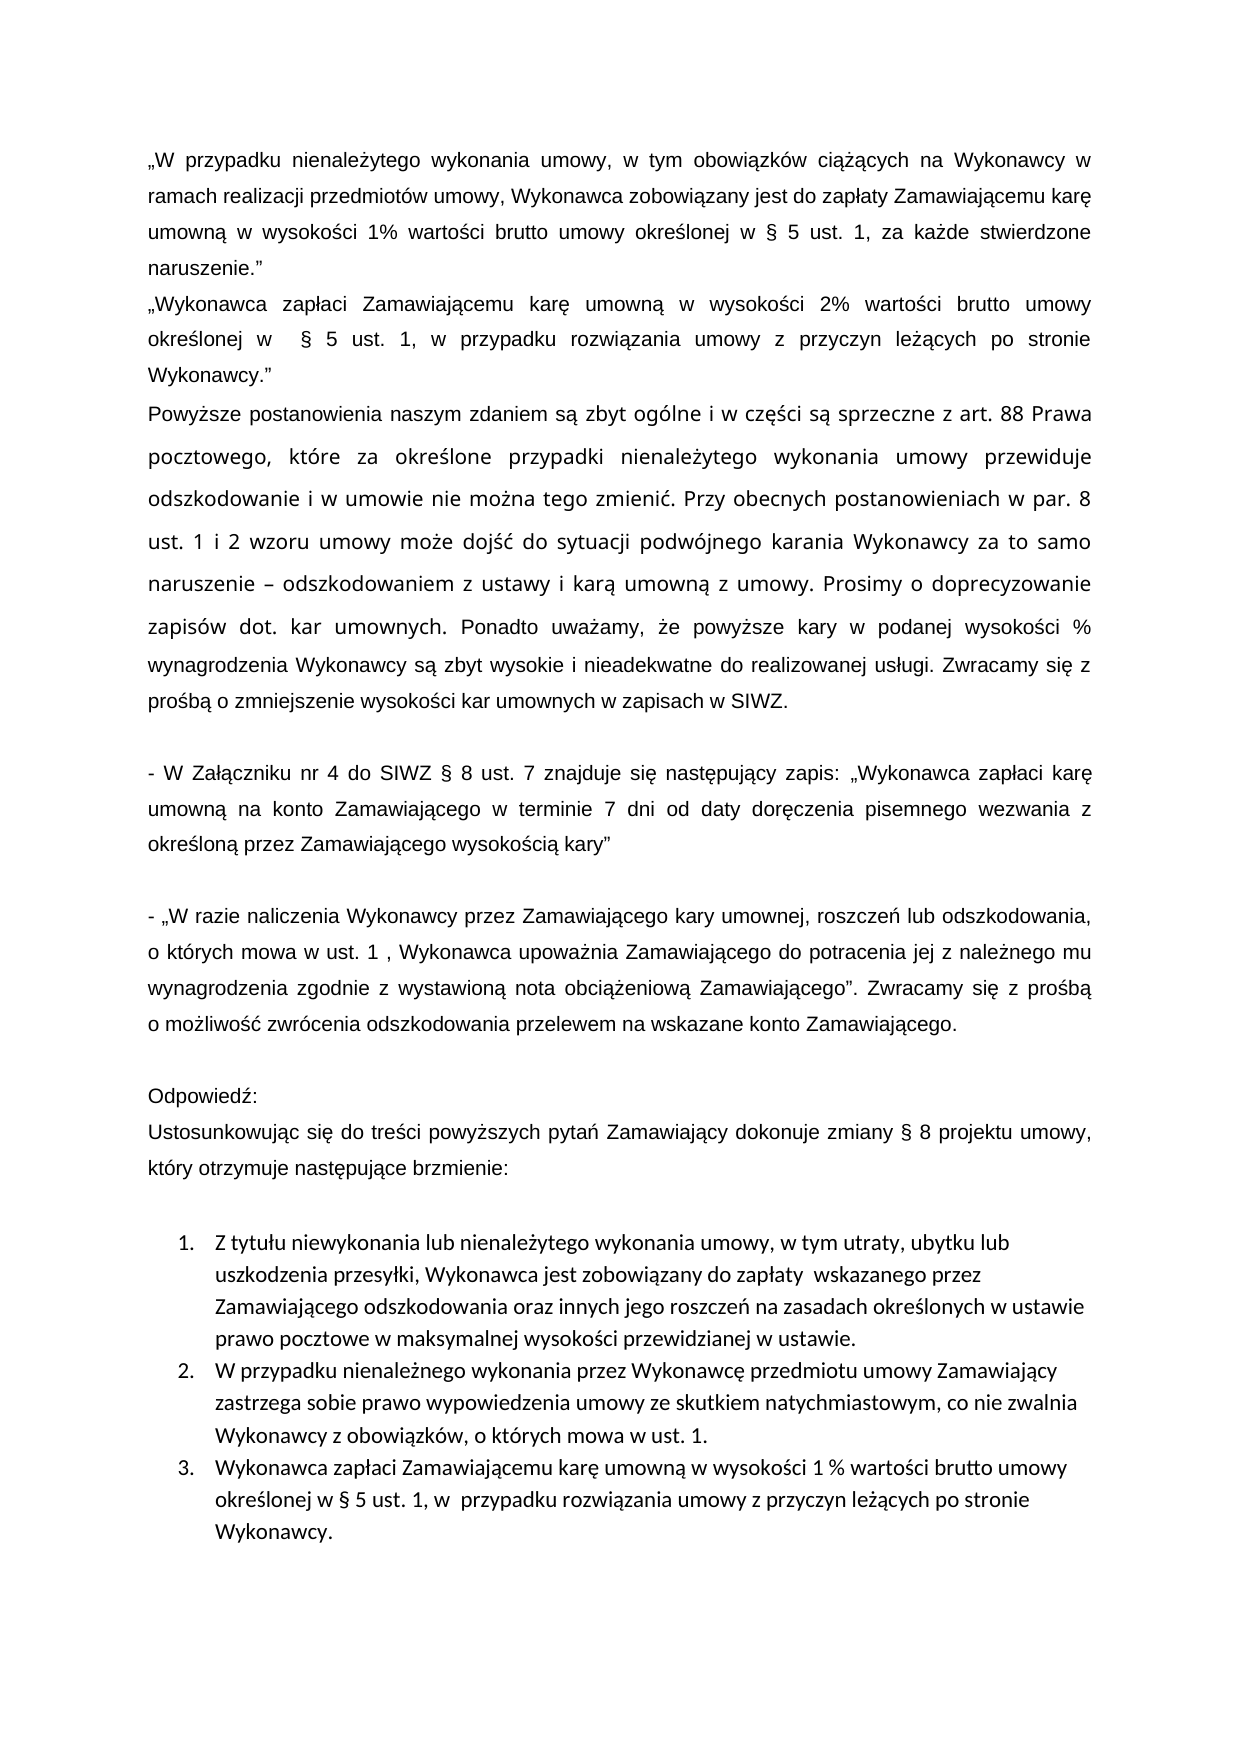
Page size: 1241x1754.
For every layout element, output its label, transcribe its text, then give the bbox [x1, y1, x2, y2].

text „W przypadku nienależytego wykonania umowy, w tym obowiązków ciążących na Wykonawcy w ramach realizacji przedmiotów umowy, Wykonawca zobowiązany jest do zapłaty Zamawiającemu karę umowną w wysokości 1% wartości brutto umowy określonej w § 5 ust. 1, za każde stwierdzone naruszenie.” [148, 148, 1093, 279]
text „Wykonawca zapłaci Zamawiającemu karę umowną w wysokości 2% wartości brutto umowy określonej w § 5 ust. 1, w przypadku rozwiązania umowy z przyczyn leżących po stronie Wykonawcy.” [148, 291, 1093, 387]
list W przypadku nienależnego wykonania przez Wykonawcę przedmiotu umowy Zamawiający zastrzega sobie prawo wypowiedzenia umowy ze skutkiem natychmiastowym, co nie zwalnia Wykonawcy z obowiązków, o których mowa w ust. 1. [177, 1356, 1093, 1449]
list Wykonawca zapłaci Zamawiającemu karę umowną w wysokości 1 % wartości brutto umowy określonej w § 5 ust. 1, w przypadku rozwiązania umowy z przyczyn leżących po stronie Wykonawcy. [177, 1453, 1093, 1545]
text Odpowiedź: [148, 1084, 1093, 1108]
list Z tytułu niewykonania lub nienależytego wykonania umowy, w tym utraty, ubytku lub uszkodzenia przesyłki, Wykonawca jest zobowiązany do zapłaty wskazanego przez Zamawiającego odszkodowania oraz innych jego roszczeń na zasadach określonych w ustawie prawo pocztowe w maksymalnej wysokości przewidzianej w ustawie. [177, 1228, 1093, 1352]
text - W Załączniku nr 4 do SIWZ § 8 ust. 7 znajduje się następujący zapis: „Wykonawca zapłaci karę umowną na konto Zamawiającego w terminie 7 dni od daty doręczenia pisemnego wezwania z określoną przez Zamawiającego wysokością kary” [148, 760, 1093, 856]
text - „W razie naliczenia Wykonawcy przez Zamawiającego kary umownej, roszczeń lub odszkodowania, o których mowa w ust. 1 , Wykonawca upoważnia Zamawiającego do potracenia jej z należnego mu wynagrodzenia zgodnie z wystawioną nota obciążeniową Zamawiającego”. Zwracamy się z prośbą o możliwość zwrócenia odszkodowania przelewem na wskazane konto Zamawiającego. [148, 904, 1093, 1036]
text Powyższe postanowienia naszym zdaniem są zbyt ogólne i w części są sprzeczne z art. 88 Prawa pocztowego, które za określone przypadki nienależytego wykonania umowy przewiduje odszkodowanie i w umowie nie można tego zmienić. Przy obecnych postanowieniach w par. 8 ust. 1 i 2 wzoru umowy może dojść do sytuacji podwójnego karania Wykonawcy za to samo naruszenie – odszkodowaniem z ustawy i karą umowną z umowy. Prosimy o doprecyzowanie zapisów dot. kar umownych. Ponadto uważamy, że powyższe kary w podanej wysokości % wynagrodzenia Wykonawcy są zbyt wysokie i nieadekwatne do realizowanej usługi. Zwracamy się z prośbą o zmniejszenie wysokości kar umownych w zapisach w SIWZ. [148, 399, 1093, 712]
text Ustosunkowując się do treści powyższych pytań Zamawiający dokonuje zmiany § 8 projektu umowy, który otrzymuje następujące brzmienie: [148, 1120, 1093, 1180]
